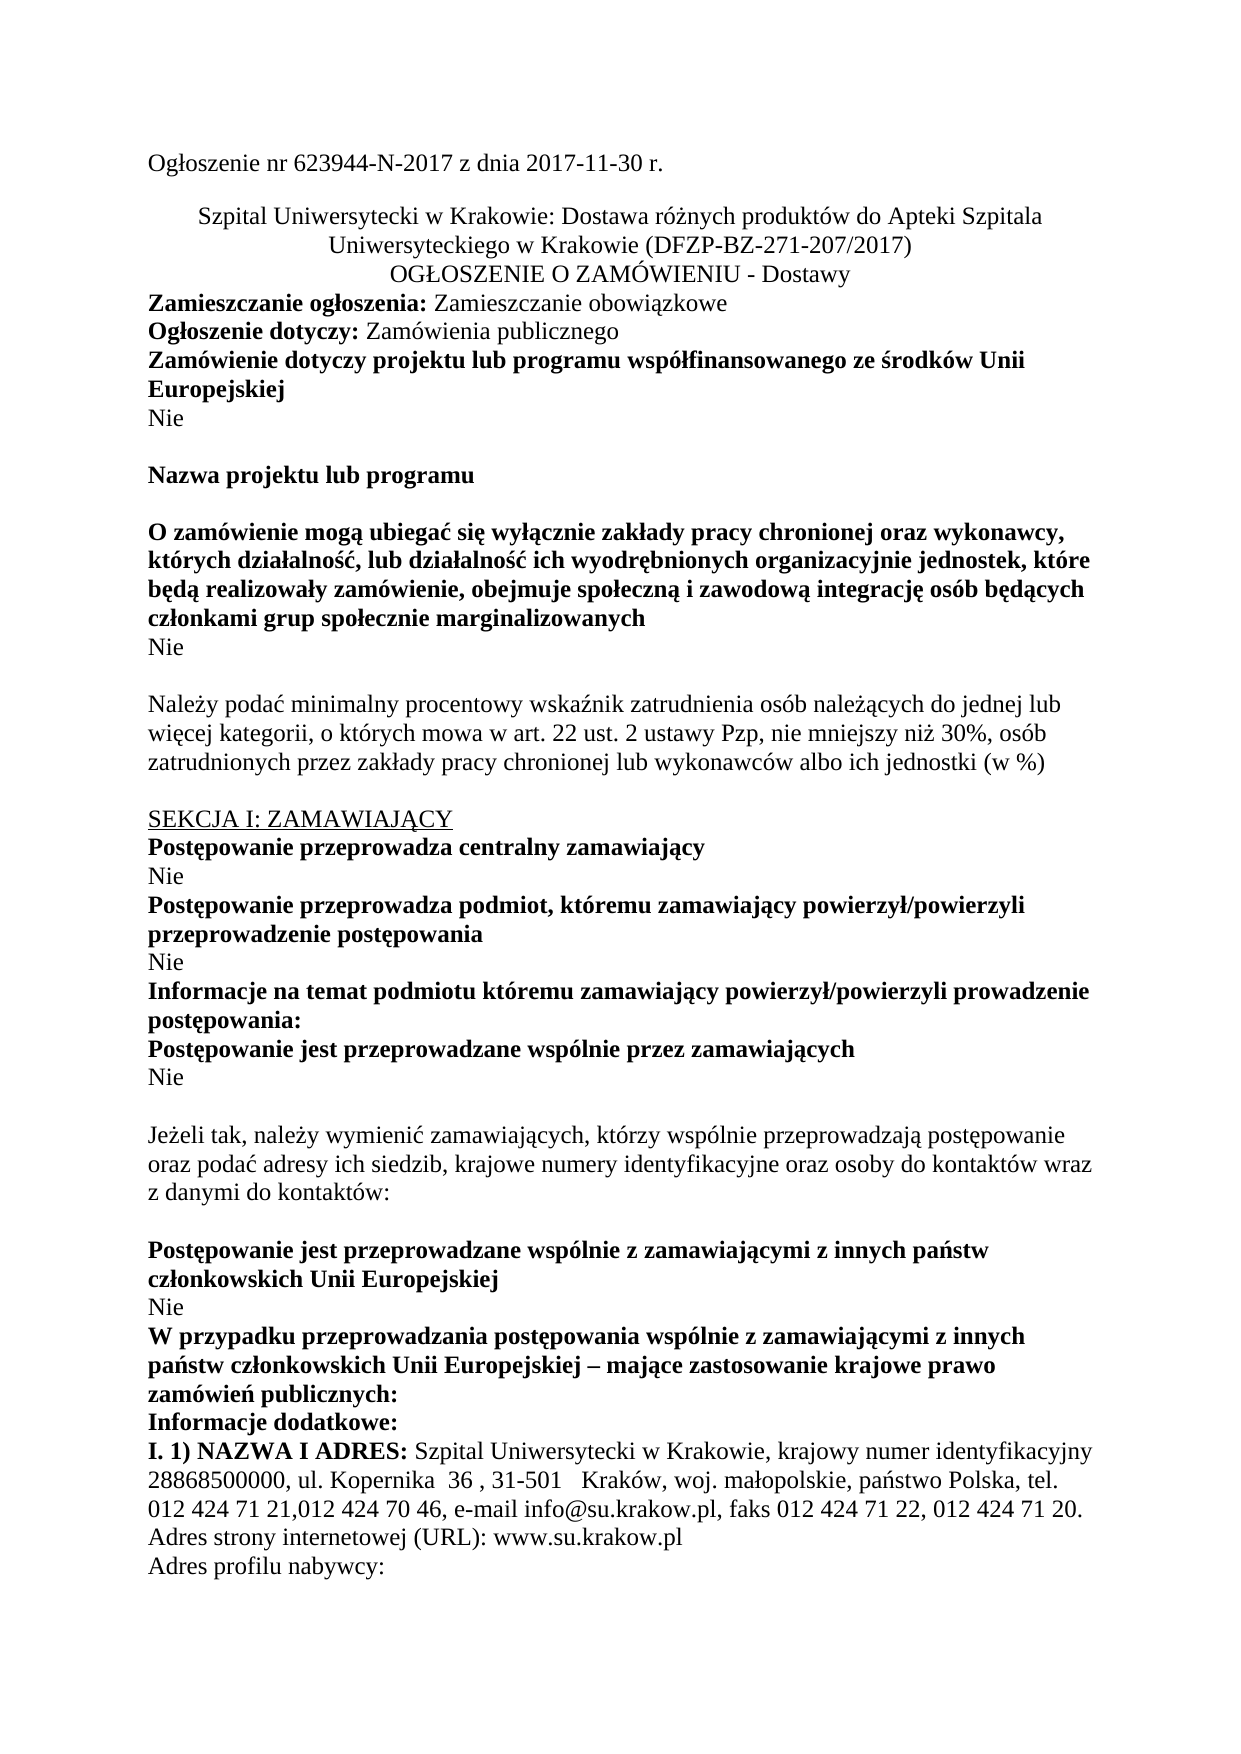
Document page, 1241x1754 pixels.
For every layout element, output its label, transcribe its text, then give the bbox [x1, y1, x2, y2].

text O zamówienie mogą ubiegać się wyłącznie zakłady pracy chronionej oraz wykonawcy, których działalność, lub działalność ich wyodrębnionych organizacyjnie jednostek, które będą realizowały zamówienie, obejmuje społeczną i zawodową integrację osób będących członkami grup społecznie marginalizowanych [148, 517, 1093, 632]
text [148, 1436, 1093, 1580]
text Nie [148, 1062, 1093, 1091]
text Zamieszczanie ogłoszenia: Zamieszczanie obowiązkowe [148, 288, 1093, 316]
text Nazwa projektu lub programu [148, 431, 1093, 517]
text Informacje na temat podmiotu któremu zamawiający powierzył/powierzyli prowadzenie postępowania: Postępowanie jest przeprowadzane wspólnie przez zamawiających [148, 976, 1093, 1062]
text Nie [148, 1292, 1093, 1321]
text Szpital Uniwersytecki w Krakowie: Dostawa różnych produktów do Apteki Szpitala Uniwersyteckiego w Krakowie (DFZP-BZ-271-207/2017) OGŁOSZENIE O ZAMÓWIENIU - Dostawy [148, 201, 1093, 288]
text Zamówienie dotyczy projektu lub programu współfinansowanego ze środków Unii Europejskiej [148, 345, 1093, 403]
text Należy podać minimalny procentowy wskaźnik zatrudnienia osób należących do jednej lub więcej kategorii, o których mowa w art. 22 ust. 2 ustawy Pzp, nie mniejszy niż 30%, osób zatrudnionych przez zakłady pracy chronionej lub wykonawców albo ich jednostki (w %) [148, 661, 1093, 804]
text Nie [148, 947, 1093, 976]
text Ogłoszenie dotyczy: Zamówienia publicznego [148, 316, 1093, 345]
text Postępowanie przeprowadza podmiot, któremu zamawiający powierzył/powierzyli przeprowadzenie postępowania [148, 890, 1093, 947]
text Nie [148, 403, 1093, 431]
text Ogłoszenie nr 623944-N-2017 z dnia 2017-11-30 r. [148, 148, 1093, 176]
text Nie [148, 861, 1093, 890]
text SEKCJA I: ZAMAWIAJĄCY [148, 804, 1093, 832]
text Nie [148, 632, 1093, 661]
text W przypadku przeprowadzania postępowania wspólnie z zamawiającymi z innych państw członkowskich Unii Europejskiej – mające zastosowanie krajowe prawo zamówień publicznych: Informacje dodatkowe: [148, 1321, 1093, 1436]
text Postępowanie przeprowadza centralny zamawiający [148, 832, 1093, 861]
text Jeżeli tak, należy wymienić zamawiających, którzy wspólnie przeprowadzają postępowanie oraz podać adresy ich siedzib, krajowe numery identyfikacyjne oraz osoby do kontaktów wraz z danymi do kontaktów: Postępowanie jest przeprowadzane wspólnie z zamawiającymi z innych państw członkowskich Unii Europejskiej [148, 1091, 1093, 1292]
